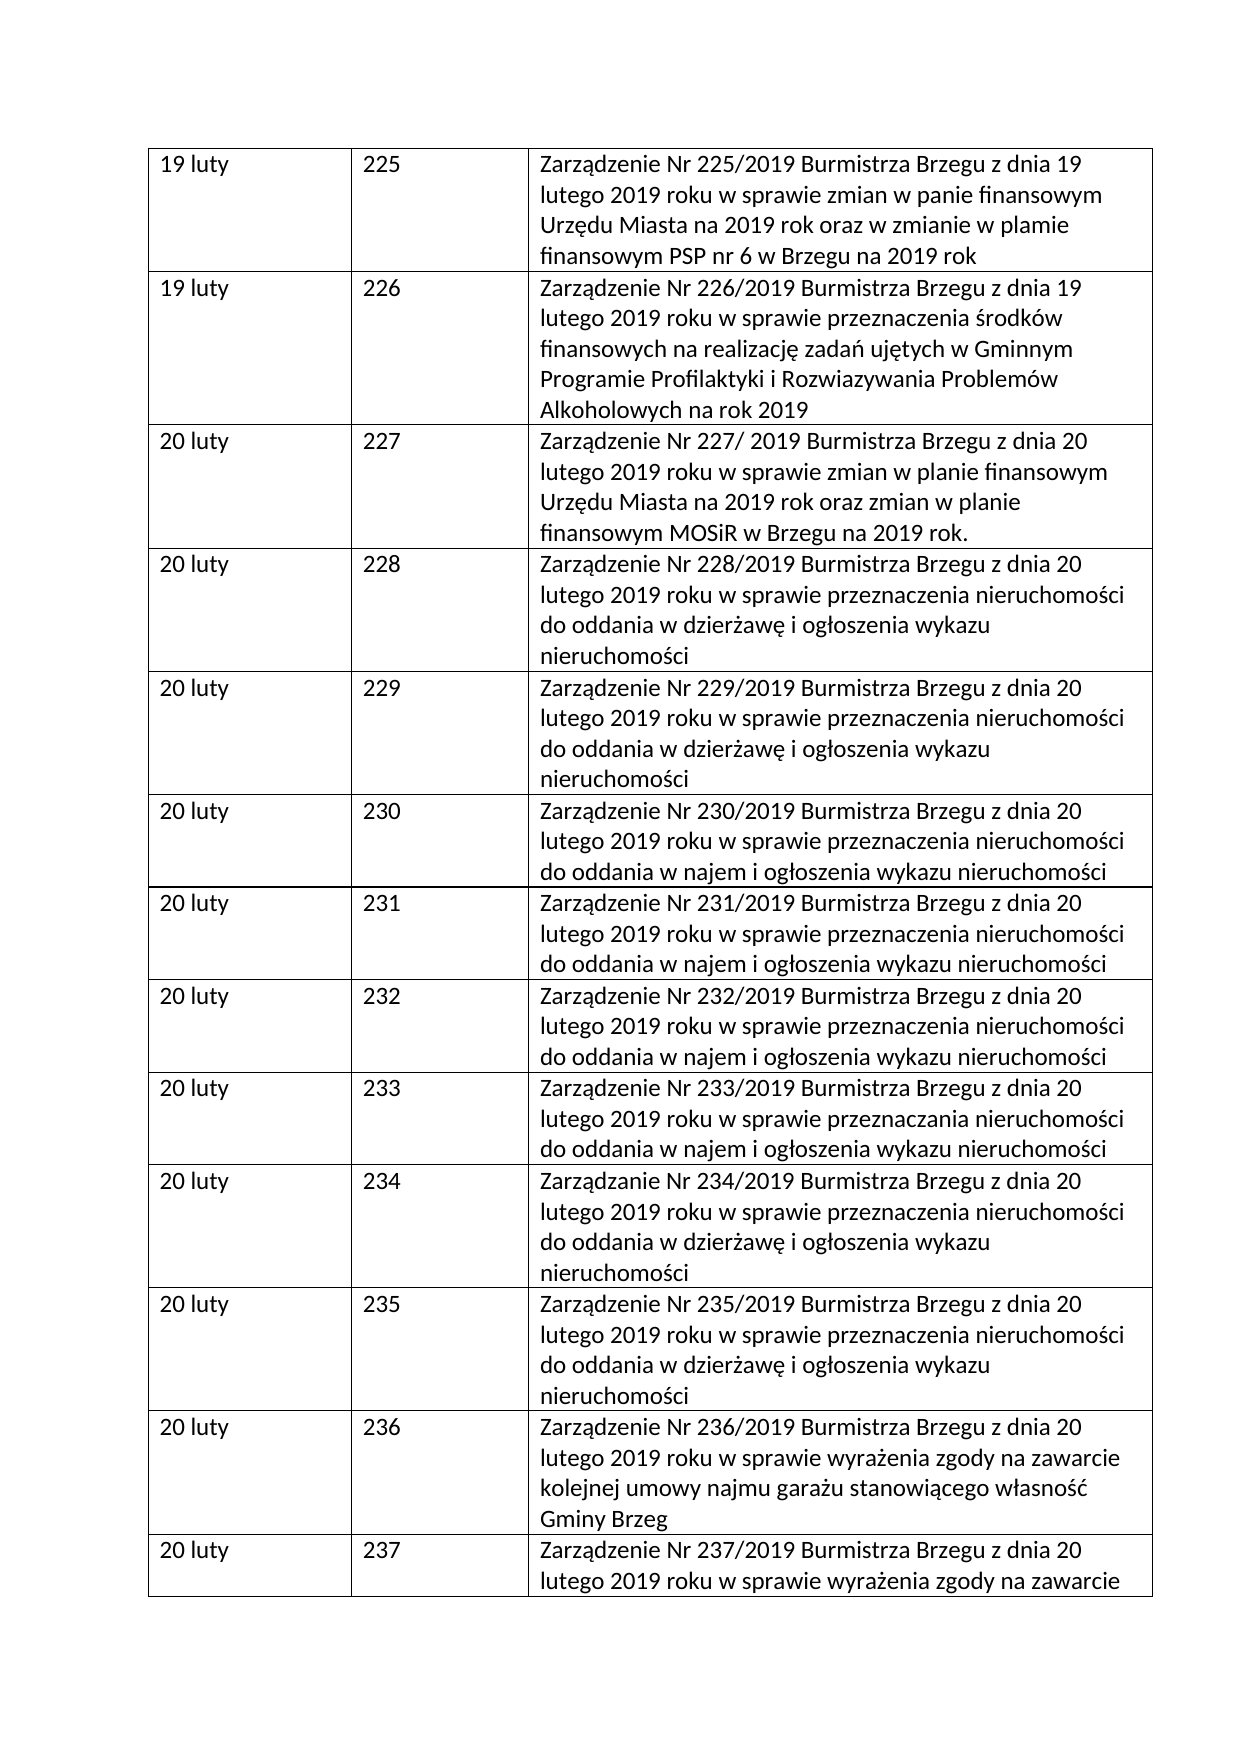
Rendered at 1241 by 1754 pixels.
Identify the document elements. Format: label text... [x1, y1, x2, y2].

table_cell 228 [352, 549, 528, 671]
table_cell Zarządzenie Nr 226/2019 Burmistrza Brzegu z dnia 19 lutego 2019 roku w sprawie przeznaczenia środków finansowych na realizację zadań ujętych w Gminnym Programie Profilaktyki i Rozwiazywania Problemów Alkoholowych na rok 2019 [529, 272, 1152, 424]
table_cell 234 [352, 1165, 528, 1287]
table_cell 226 [352, 272, 528, 424]
table_cell Zarządzenie Nr 230/2019 Burmistrza Brzegu z dnia 20 lutego 2019 roku w sprawie przeznaczenia nieruchomości do oddania w najem i ogłoszenia wykazu nieruchomości [529, 795, 1152, 886]
table_cell 225 [352, 149, 528, 271]
table_cell 20 luty [149, 549, 351, 671]
table_cell Zarządzenie Nr 231/2019 Burmistrza Brzegu z dnia 20 lutego 2019 roku w sprawie przeznaczenia nieruchomości do oddania w najem i ogłoszenia wykazu nieruchomości [529, 888, 1152, 979]
table_cell 20 luty [149, 425, 351, 547]
table_cell 19 luty [149, 149, 351, 271]
table_cell 20 luty [149, 672, 351, 794]
table_cell Zarządzenie Nr 232/2019 Burmistrza Brzegu z dnia 20 lutego 2019 roku w sprawie przeznaczenia nieruchomości do oddania w najem i ogłoszenia wykazu nieruchomości [529, 980, 1152, 1072]
table_cell 229 [352, 672, 528, 794]
table_cell Zarządzenie Nr 228/2019 Burmistrza Brzegu z dnia 20 lutego 2019 roku w sprawie przeznaczenia nieruchomości do oddania w dzierżawę i ogłoszenia wykazu nieruchomości [529, 549, 1152, 671]
table_cell 233 [352, 1073, 528, 1164]
table_cell 20 luty [149, 980, 351, 1072]
table_cell 227 [352, 425, 528, 547]
table_cell Zarządzenie Nr 227/ 2019 Burmistrza Brzegu z dnia 20 lutego 2019 roku w sprawie zmian w planie finansowym Urzędu Miasta na 2019 rok oraz zmian w planie finansowym MOSiR w Brzegu na 2019 rok. [529, 425, 1152, 547]
table_cell 20 luty [149, 795, 351, 886]
table_cell Zarządzenie Nr 235/2019 Burmistrza Brzegu z dnia 20 lutego 2019 roku w sprawie przeznaczenia nieruchomości do oddania w dzierżawę i ogłoszenia wykazu nieruchomości [529, 1288, 1152, 1410]
table_cell 20 luty [149, 1535, 351, 1596]
table_cell Zarządzenie Nr 236/2019 Burmistrza Brzegu z dnia 20 lutego 2019 roku w sprawie wyrażenia zgody na zawarcie kolejnej umowy najmu garażu stanowiącego własność Gminy Brzeg [529, 1411, 1152, 1533]
table_cell Zarządzenie Nr 229/2019 Burmistrza Brzegu z dnia 20 lutego 2019 roku w sprawie przeznaczenia nieruchomości do oddania w dzierżawę i ogłoszenia wykazu nieruchomości [529, 672, 1152, 794]
table_cell 237 [352, 1535, 528, 1596]
table_cell 235 [352, 1288, 528, 1410]
table_cell Zarządzenie Nr 225/2019 Burmistrza Brzegu z dnia 19 lutego 2019 roku w sprawie zmian w panie finansowym Urzędu Miasta na 2019 rok oraz w zmianie w plamie finansowym PSP nr 6 w Brzegu na 2019 rok [529, 149, 1152, 271]
table_cell 20 luty [149, 1165, 351, 1287]
table_cell 20 luty [149, 1411, 351, 1533]
table_cell 20 luty [149, 1073, 351, 1164]
table_cell Zarządzenie Nr 233/2019 Burmistrza Brzegu z dnia 20 lutego 2019 roku w sprawie przeznaczania nieruchomości do oddania w najem i ogłoszenia wykazu nieruchomości [529, 1073, 1152, 1164]
table_cell 231 [352, 888, 528, 979]
table_cell 20 luty [149, 1288, 351, 1410]
table_cell 230 [352, 795, 528, 886]
table_cell 232 [352, 980, 528, 1072]
table_cell 19 luty [149, 272, 351, 424]
table_cell Zarządzanie Nr 234/2019 Burmistrza Brzegu z dnia 20 lutego 2019 roku w sprawie przeznaczenia nieruchomości do oddania w dzierżawę i ogłoszenia wykazu nieruchomości [529, 1165, 1152, 1287]
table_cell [529, 1535, 1152, 1596]
table_cell 20 luty [149, 888, 351, 979]
table_cell 236 [352, 1411, 528, 1533]
